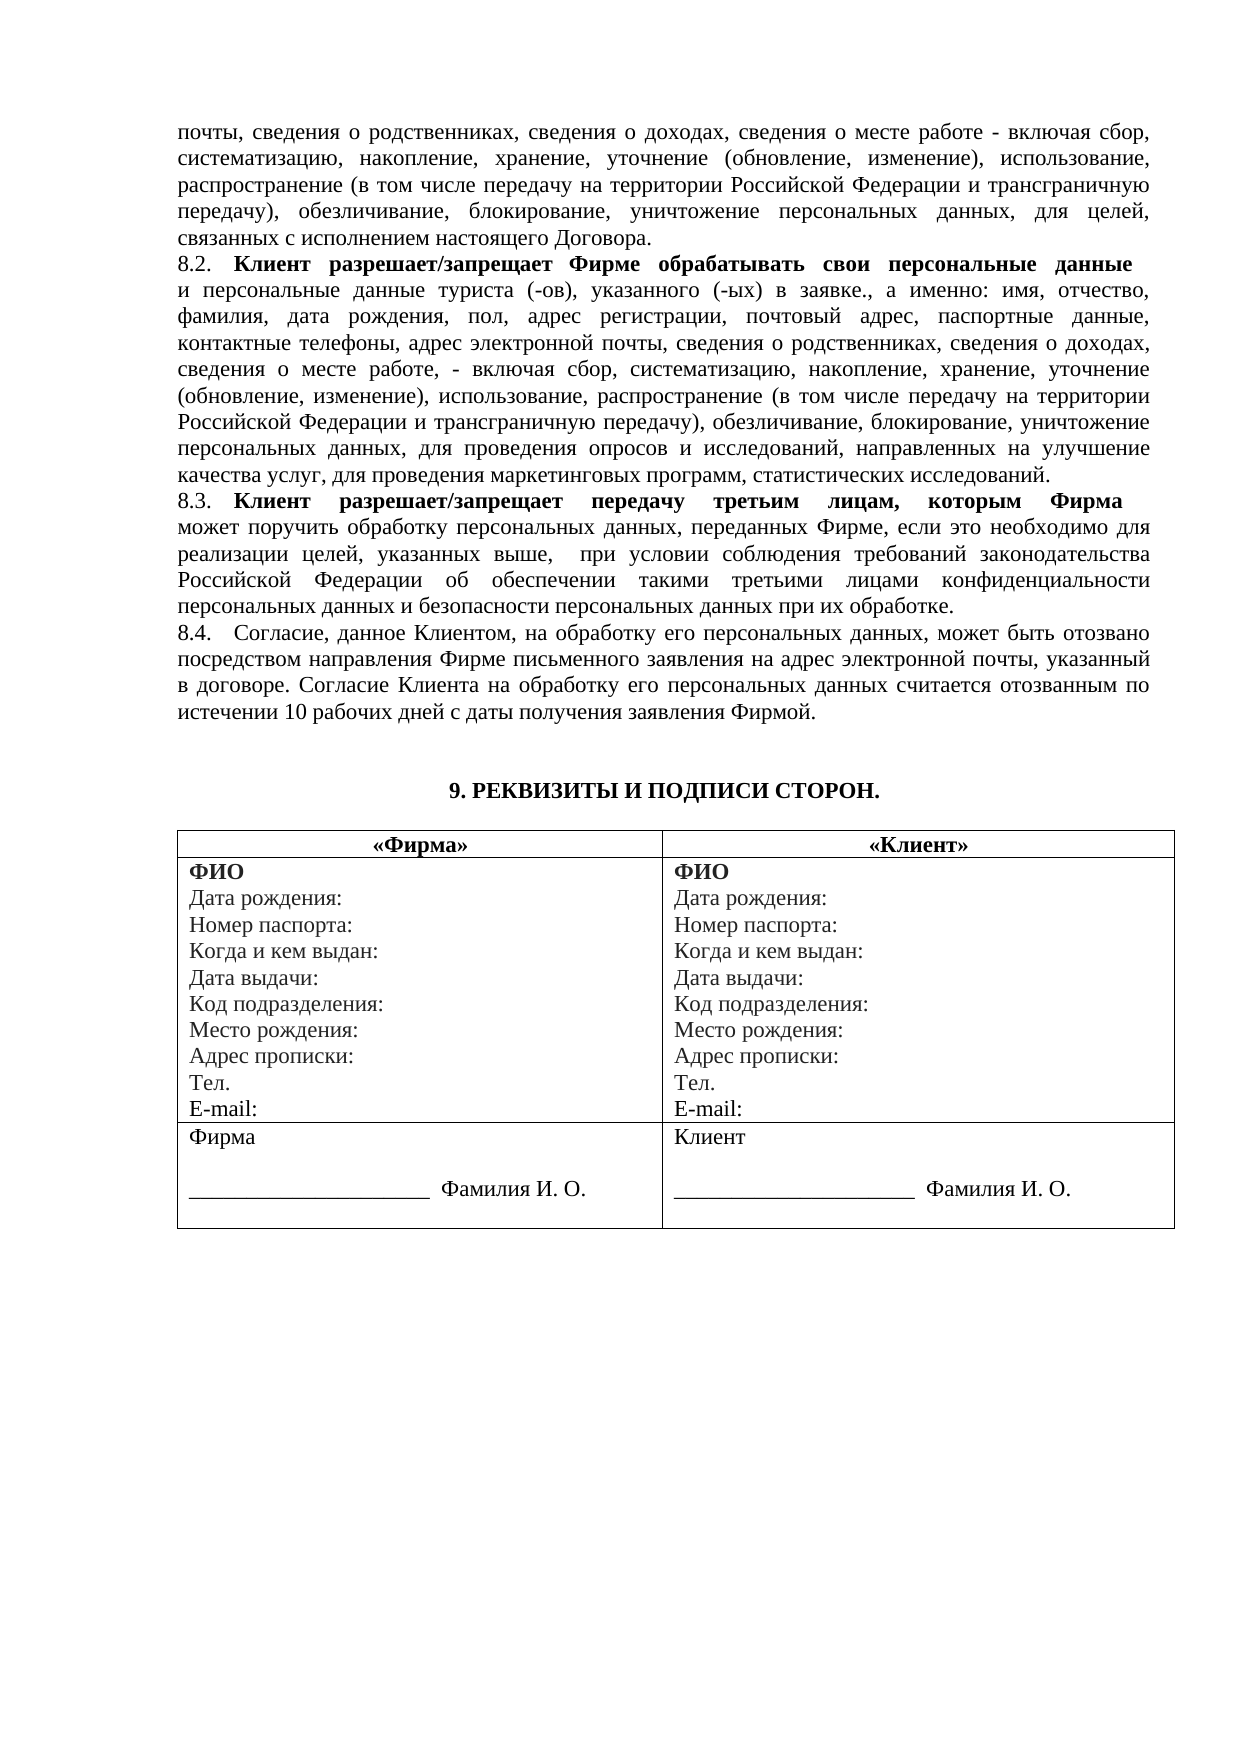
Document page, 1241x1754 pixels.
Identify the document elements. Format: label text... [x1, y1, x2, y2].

text 8.2. Клиент разрешает/запрещает Фирме обрабатывать свои персональные данные и персональные данные туриста (-ов), указанного (-ых) в заявке., а именно: имя, отчество, фамилия, дата рождения, пол, адрес регистрации, почтовый адрес, паспортные данные, контактные телефоны, адрес электронной почты, сведения о родственниках, сведения о доходах, сведения о месте работе, - включая сбор, систематизацию, накопление, хранение, уточнение (обновление, изменение), использование, распространение (в том числе передачу на территории Российской Федерации и трансграничную передачу), обезличивание, блокирование, уничтожение персональных данных, для проведения опросов и исследований, направленных на улучшение качества услуг, для проведения маркетинговых программ, статистических исследований. [177, 250, 1152, 487]
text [177, 118, 1152, 250]
text 8.3. Клиент разрешает/запрещает передачу третьим лицам, которым Фирма может поручить обработку персональных данных, переданных Фирме, если это необходимо для реализации целей, указанных выше, при условии соблюдения требований законодательства Российской Федерации об обеспечении такими третьими лицами конфиденциальности персональных данных и безопасности персональных данных при их обработке. [177, 487, 1152, 619]
text 8.4. Согласие, данное Клиентом, на обработку его персональных данных, может быть отозвано посредством направления Фирме письменного заявления на адрес электронной почты, указанный в договоре. Согласие Клиента на обработку его персональных данных считается отозванным по истечении 10 рабочих дней с даты получения заявления Фирмой. [177, 619, 1152, 724]
table_header «Фирма» [178, 831, 662, 857]
table_cell Фирма _____________________ Фамилия И. О. [178, 1123, 662, 1228]
table_cell Клиент _____________________ Фамилия И. О. [663, 1123, 1174, 1228]
table_cell ФИО Дата рождения: Номер паспорта: Когда и кем выдан: Дата выдачи: Код подразделения: Место рождения: Адрес прописки: Тел. E-mail: [178, 858, 662, 1122]
table_header «Клиент» [663, 831, 1174, 857]
text 9. РЕКВИЗИТЫ И ПОДПИСИ СТОРОН. [177, 777, 1152, 803]
